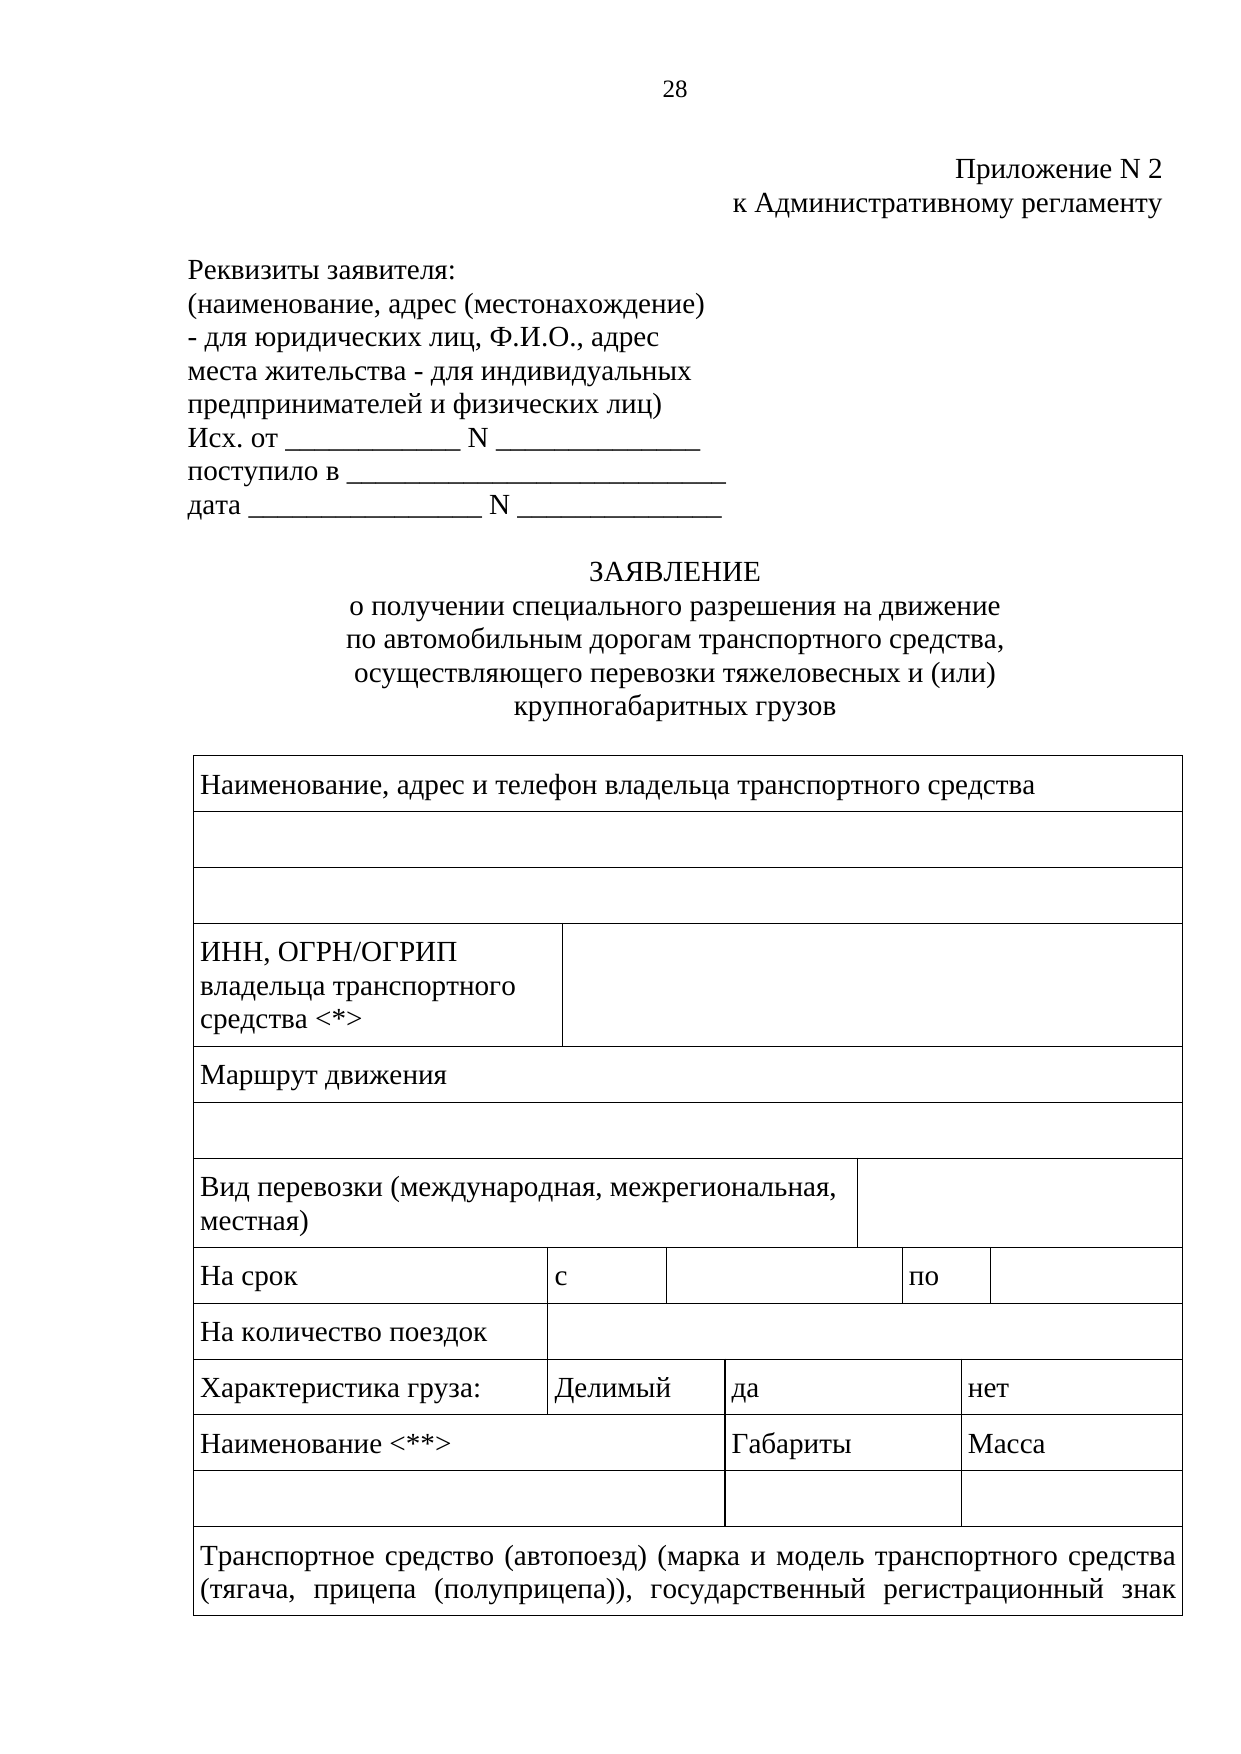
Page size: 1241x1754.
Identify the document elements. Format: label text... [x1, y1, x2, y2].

text Реквизиты заявителя: [187, 252, 1162, 286]
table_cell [194, 1527, 1182, 1615]
table_cell Маршрут движения [194, 1047, 1182, 1102]
table_cell Вид перевозки (международная, межрегиональная, местная) [194, 1159, 857, 1247]
table_cell Габариты [726, 1415, 961, 1470]
text осуществляющего перевозки тяжеловесных и (или) [187, 655, 1162, 688]
table_cell [194, 1103, 1182, 1157]
table_cell нет [962, 1360, 1182, 1414]
text предпринимателей и физических лиц) [187, 386, 1162, 420]
table_cell Масса [962, 1415, 1182, 1470]
table_cell Делимый [548, 1360, 724, 1414]
table_cell Наименование <**> [194, 1415, 724, 1470]
table_cell да [726, 1360, 961, 1414]
text места жительства - для индивидуальных [187, 353, 1162, 386]
table_cell [858, 1159, 1182, 1247]
table_cell с [548, 1248, 666, 1303]
table_header Наименование, адрес и телефон владельца транспортного средства [194, 756, 1182, 811]
table_cell [563, 924, 1182, 1046]
text - для юридических лиц, Ф.И.О., адрес [187, 319, 1162, 353]
table_cell [194, 1471, 724, 1526]
table_cell На количество поездок [194, 1304, 547, 1358]
table_cell [548, 1304, 1182, 1358]
table_cell Характеристика груза: [194, 1360, 547, 1414]
text о получении специального разрешения на движение [187, 588, 1162, 621]
text Исх. от ____________ N ______________ [187, 420, 1162, 453]
text ЗАЯВЛЕНИЕ [187, 554, 1162, 588]
text поступило в __________________________ [187, 453, 1162, 487]
text (наименование, адрес (местонахождение) [187, 286, 1162, 319]
table_cell [726, 1471, 961, 1526]
table_cell [194, 868, 1182, 923]
text крупногабаритных грузов [187, 688, 1162, 722]
text Приложение N 2 [187, 152, 1162, 185]
text по автомобильным дорогам транспортного средства, [187, 621, 1162, 655]
table_cell [194, 812, 1182, 867]
text к Административному регламенту [187, 185, 1162, 219]
table_cell На срок [194, 1248, 547, 1303]
text дата ________________ N ______________ [187, 487, 1162, 521]
table_cell [962, 1471, 1182, 1526]
table_cell ИНН, ОГРН/ОГРИП владельца транспортного средства <*> [194, 924, 562, 1046]
table_cell [667, 1248, 902, 1303]
table_cell [991, 1248, 1182, 1303]
table_cell по [903, 1248, 990, 1303]
